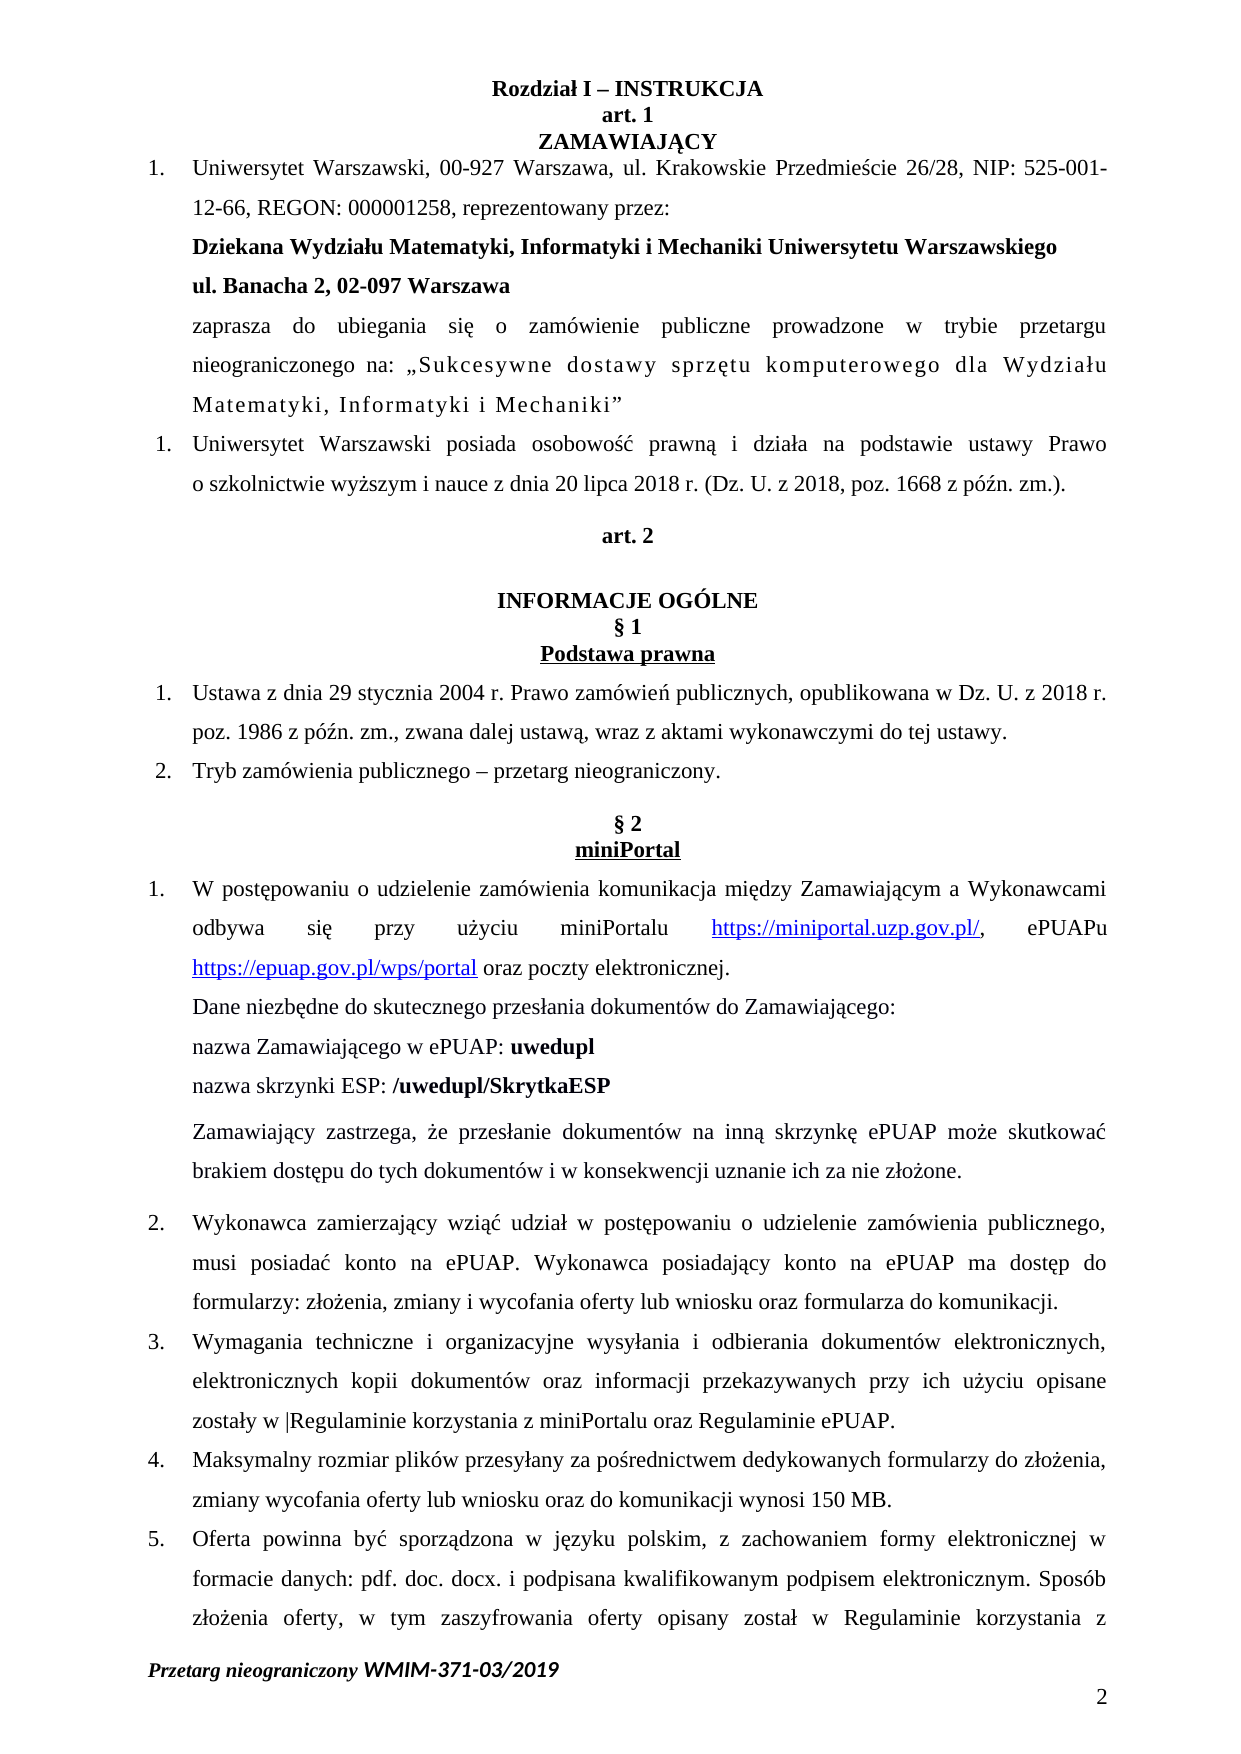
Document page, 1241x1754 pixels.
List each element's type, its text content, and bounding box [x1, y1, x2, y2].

text Rozdział I – INSTRUKCJA [148, 75, 1107, 101]
list Maksymalny rozmiar plików przesyłany za pośrednictwem dedykowanych formularzy do złożenia, zmiany wycofania oferty lub wniosku oraz do komunikacji wynosi 150 MB. [148, 1446, 1107, 1512]
text Dziekana Wydziału Matematyki, Informatyki i Mechaniki Uniwersytetu Warszawskiego [192, 233, 1107, 259]
text art. 1 [148, 101, 1107, 128]
text ZAMAWIAJĄCY [148, 128, 1107, 154]
text § 1 [148, 613, 1107, 640]
list Tryb zamówienia publicznego – przetarg nieograniczony. [155, 758, 1107, 784]
list nazwa skrzynki ESP: /uwedupl/SkrytkaESP [192, 1072, 1107, 1098]
text Podstawa prawna [148, 640, 1107, 666]
list Wykonawca zamierzający wziąć udział w postępowaniu o udzielenie zamówienia publicznego, musi posiadać konto na ePUAP. Wykonawca posiadający konto na ePUAP ma dostęp do formularzy: złożenia, zmiany i wycofania oferty lub wniosku oraz formularza do komunikacji. [148, 1209, 1107, 1315]
text miniPortal [148, 836, 1107, 862]
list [148, 1525, 1107, 1631]
text art. 2 [148, 522, 1107, 548]
list Dane niezbędne do skutecznego przesłania dokumentów do Zamawiającego: [192, 993, 1107, 1019]
text INFORMACJE OGÓLNE [148, 587, 1107, 613]
list Uniwersytet Warszawski, 00-927 Warszawa, ul. Krakowskie Przedmieście 26/28, NIP: 525-001-12-66, REGON: 000001258, reprezentowany przez: [148, 154, 1107, 220]
list Uniwersytet Warszawski posiada osobowość prawną i działa na podstawie ustawy Prawo o szkolnictwie wyższym i nauce z dnia 20 lipca 2018 r. (Dz. U. z 2018, poz. 1668 z późn. zm.). [155, 430, 1107, 496]
list nazwa Zamawiającego w ePUAP: uwedupl [192, 1033, 1107, 1059]
text ul. Banacha 2, 02-097 Warszawa [192, 272, 1107, 299]
text Zamawiający zastrzega, że przesłanie dokumentów na inną skrzynkę ePUAP może skutkować brakiem dostępu do tych dokumentów i w konsekwencji uznanie ich za nie złożone. [192, 1118, 1107, 1184]
text § 2 [148, 809, 1107, 836]
list Ustawa z dnia 29 stycznia 2004 r. Prawo zamówień publicznych, opublikowana w Dz. U. z 2018 r. poz. 1986 z późn. zm., zwana dalej ustawą, wraz z aktami wykonawczymi do tej ustawy. [155, 679, 1107, 744]
list Wymagania techniczne i organizacyjne wysyłania i odbierania dokumentów elektronicznych, elektronicznych kopii dokumentów oraz informacji przekazywanych przy ich użyciu opisane zostały w |Regulaminie korzystania z miniPortalu oraz Regulaminie ePUAP. [148, 1328, 1107, 1433]
text zaprasza do ubiegania się o zamówienie publiczne prowadzone w trybie przetargu nieograniczonego na: „Sukcesywne dostawy sprzętu komputerowego dla Wydziału Matematyki, Informatyki i Mechaniki” [192, 312, 1107, 417]
list W postępowaniu o udzielenie zamówienia komunikacja między Zamawiającym a Wykonawcami odbywa się przy użyciu miniPortalu https://miniportal.uzp.gov.pl/, ePUAPu https://epuap.gov.pl/wps/portal oraz poczty elektronicznej. [148, 875, 1107, 980]
